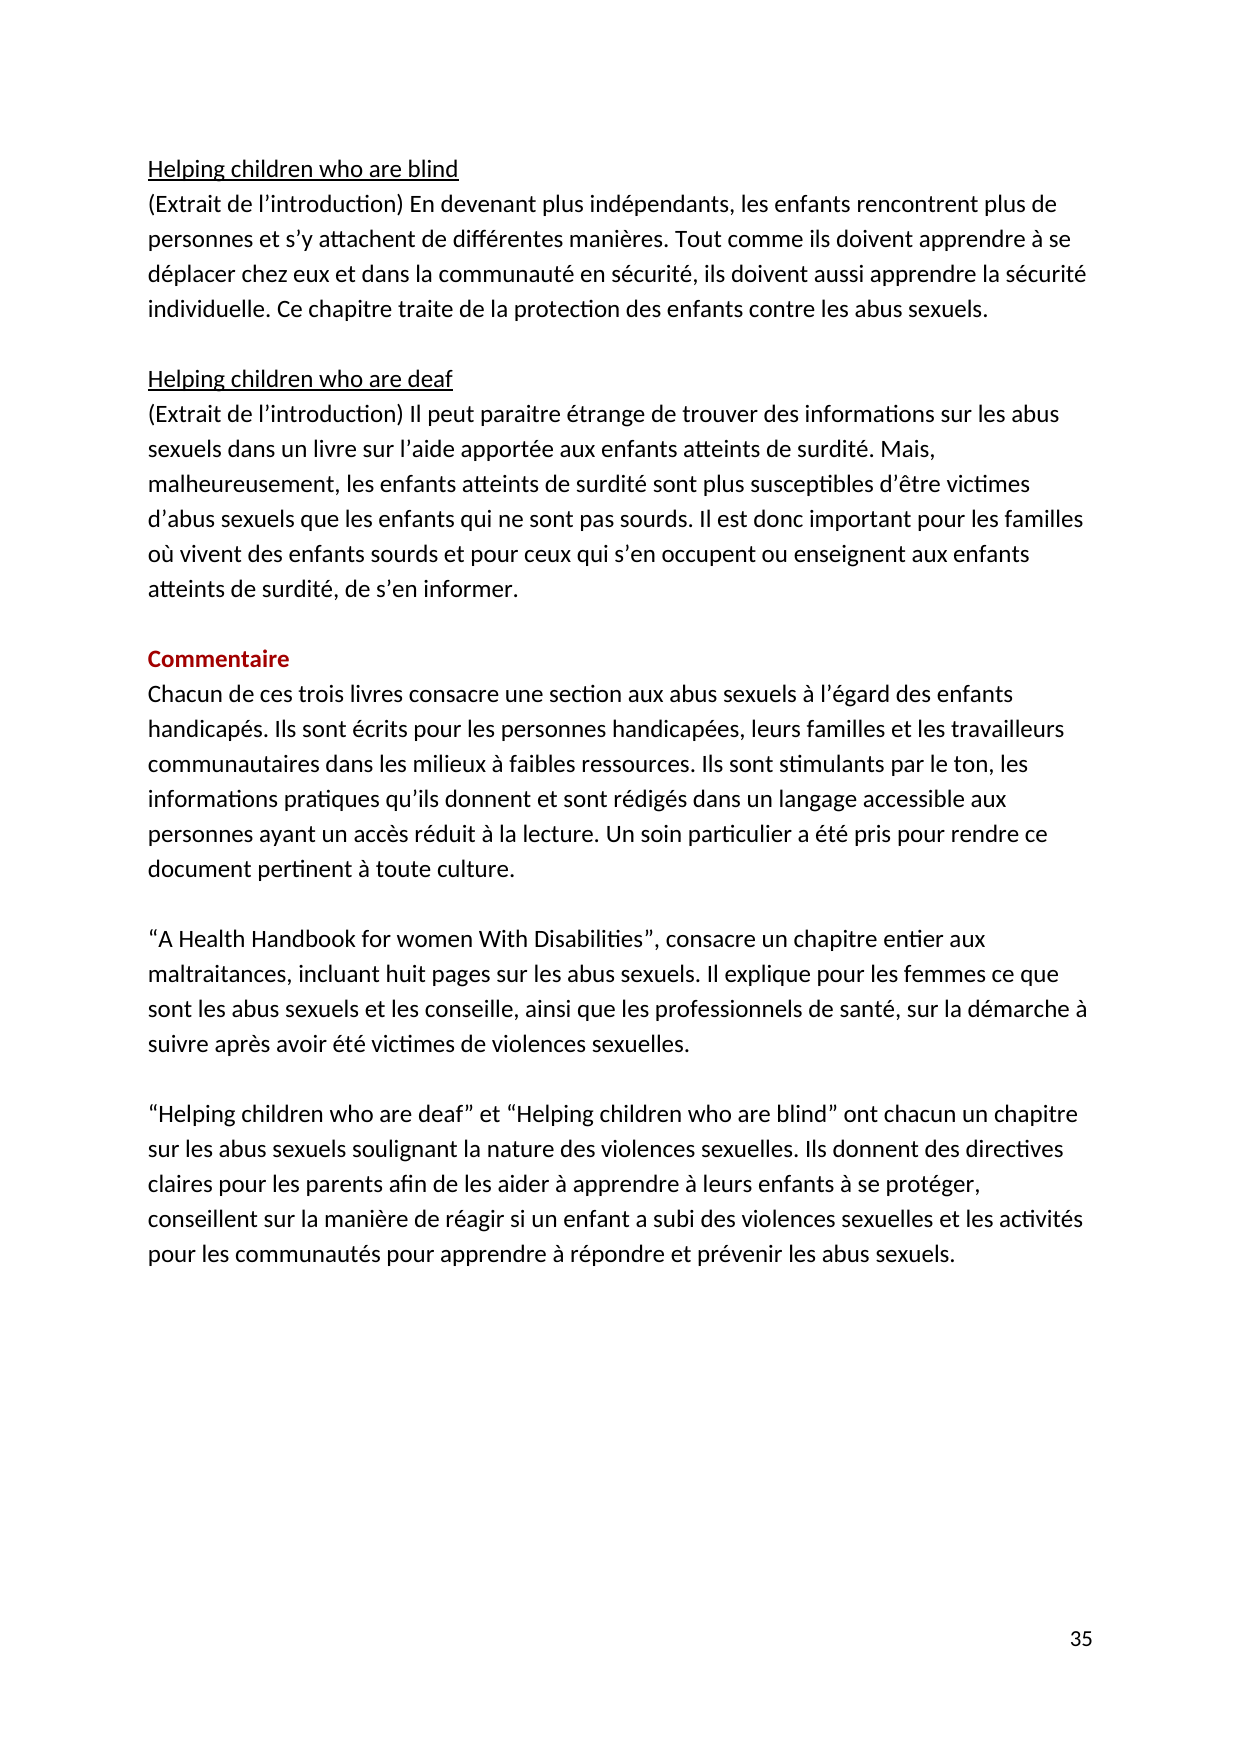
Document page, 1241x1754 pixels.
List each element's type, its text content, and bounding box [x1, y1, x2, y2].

text Chacun de ces trois livres consacre une section aux abus sexuels à l’égard des enfants handicapés. Ils sont écrits pour les personnes handicapées, leurs familles et les travailleurs communautaires dans les milieux à faibles ressources. Ils sont stimulants par le ton, les informations pratiques qu’ils donnent et sont rédigés dans un langage accessible aux personnes ayant un accès réduit à la lecture. Un soin particulier a été pris pour rendre ce document pertinent à toute culture. [148, 678, 1093, 884]
text “Helping children who are deaf” et “Helping children who are blind” ont chacun un chapitre sur les abus sexuels soulignant la nature des violences sexuelles. Ils donnent des directives claires pour les parents afin de les aider à apprendre à leurs enfants à se protéger, conseillent sur la manière de réagir si un enfant a subi des violences sexuelles et les activités pour les communautés pour apprendre à répondre et prévenir les abus sexuels. [148, 1098, 1093, 1269]
text (Extrait de l’introduction) Il peut paraitre étrange de trouver des informations sur les abus sexuels dans un livre sur l’aide apportée aux enfants atteints de surdité. Mais, malheureusement, les enfants atteints de surdité sont plus susceptibles d’être victimes d’abus sexuels que les enfants qui ne sont pas sourds. Il est donc important pour les familles où vivent des enfants sourds et pour ceux qui s’en occupent ou enseignent aux enfants atteints de surdité, de s’en informer. [148, 398, 1093, 604]
text (Extrait de l’introduction) En devenant plus indépendants, les enfants rencontrent plus de personnes et s’y attachent de différentes manières. Tout comme ils doivent apprendre à se déplacer chez eux et dans la communauté en sécurité, ils doivent aussi apprendre la sécurité individuelle. Ce chapitre traite de la protection des enfants contre les abus sexuels. [148, 188, 1093, 324]
text Commentaire [148, 643, 1093, 674]
text “A Health Handbook for women With Disabilities”, consacre un chapitre entier aux maltraitances, incluant huit pages sur les abus sexuels. Il explique pour les femmes ce que sont les abus sexuels et les conseille, ainsi que les professionnels de santé, sur la démarche à suivre après avoir été victimes de violences sexuelles. [148, 923, 1093, 1059]
text Helping children who are deaf [148, 363, 1093, 394]
text Helping children who are blind [148, 153, 1093, 184]
